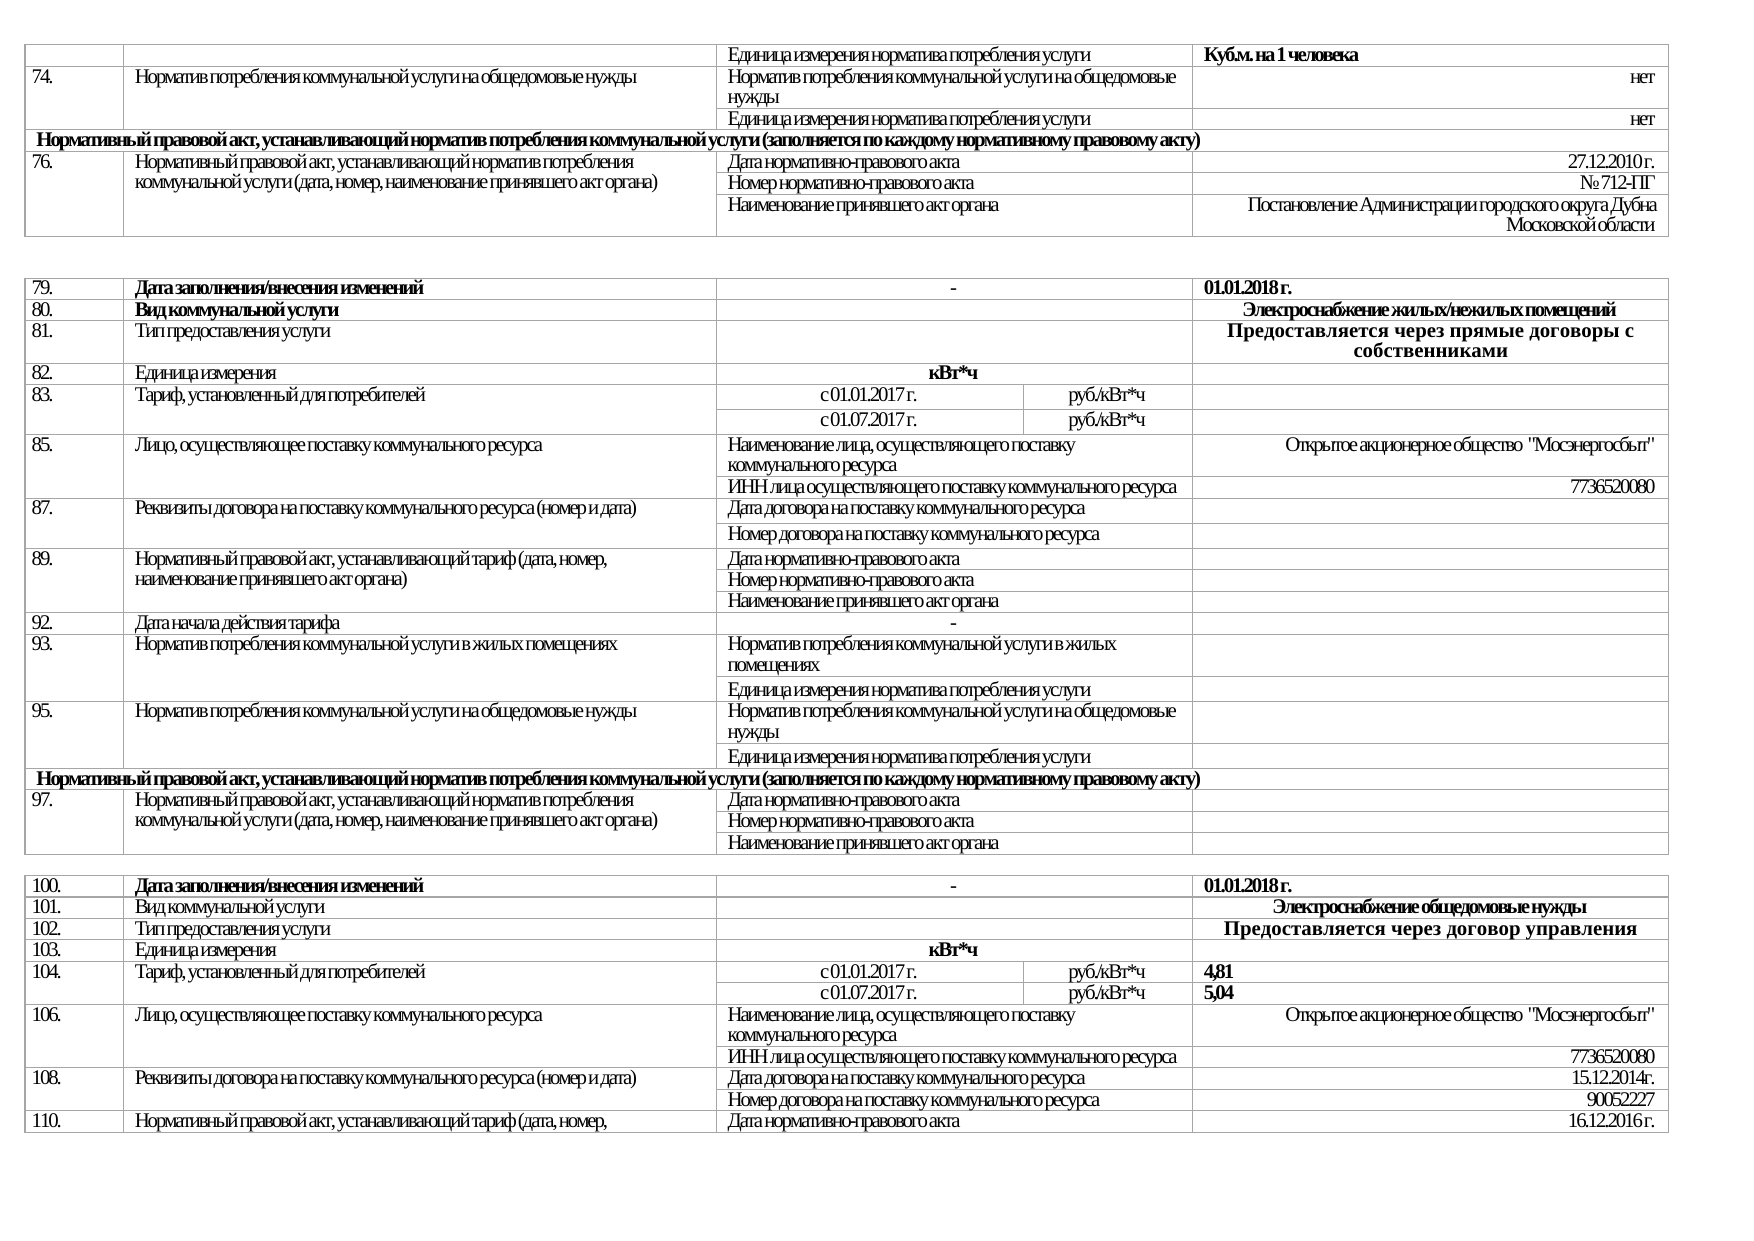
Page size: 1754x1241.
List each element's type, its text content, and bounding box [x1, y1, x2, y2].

table_cell нет [1193, 109, 1668, 129]
table_cell Наименование принявшего акт органа [717, 833, 1192, 853]
table_cell руб./кВт*ч [1024, 410, 1192, 434]
table_cell Нормативный правовой акт, устанавливающий норматив потребления коммунальной услуги (дата, номер, наименование принявшего акт органа) [124, 152, 716, 236]
table_cell [26, 1005, 123, 1067]
table_cell Единица измерения норматива потребления услуги [717, 677, 1192, 701]
table_header Дата заполнения/внесения изменений [124, 876, 716, 896]
table_cell [1193, 499, 1668, 523]
table_cell Лицо, осуществляющее поставку коммунального ресурса [124, 1005, 716, 1067]
table_cell [26, 300, 123, 320]
table_cell 27.12.2010 г. [1193, 152, 1668, 172]
table_cell 90052227 [1193, 1090, 1668, 1110]
table_cell Норматив потребления коммунальной услуги на общедомовые нужды [717, 702, 1192, 743]
table_cell Единица измерения норматива потребления услуги [717, 45, 1192, 66]
table_header [26, 279, 123, 299]
table_cell Нормативный правовой акт, устанавливающий норматив потребления коммунальной услуги (дата, номер, наименование принявшего акт органа) [124, 790, 716, 853]
table_cell Вид коммунальной услуги [124, 898, 716, 918]
table_cell Постановление Администрации городского округа Дубна Московской области [1193, 195, 1668, 236]
table_cell [26, 898, 123, 918]
table_cell [26, 919, 123, 939]
table_cell Реквизиты договора на поставку коммунального ресурса (номер и дата) [124, 499, 716, 548]
table_cell [26, 152, 123, 236]
table_cell Единица измерения [124, 364, 716, 384]
table_cell Наименование лица, осуществляющего поставку коммунального ресурса [717, 435, 1192, 476]
table_cell [1193, 677, 1668, 701]
table_cell Норматив потребления коммунальной услуги на общедомовые нужды [124, 67, 716, 129]
table_cell Дата договора на поставку коммунального ресурса [717, 499, 1192, 523]
table_cell 4,81 [1193, 962, 1668, 982]
table_cell Дата начала действия тарифа [124, 613, 716, 633]
table_cell Лицо, осуществляющее поставку коммунального ресурса [124, 435, 716, 497]
table_cell [26, 45, 123, 66]
table_cell Дата договора на поставку коммунального ресурса [717, 1068, 1192, 1089]
table_cell [1193, 524, 1668, 548]
table_cell Тариф, установленный для потребителей [124, 385, 716, 434]
table_cell [26, 940, 123, 961]
table_cell Тип предоставления услуги [124, 321, 716, 362]
table_cell Норматив потребления коммунальной услуги в жилых помещениях [717, 635, 1192, 676]
table_cell [26, 364, 123, 384]
table_cell 5,04 [1193, 983, 1668, 1004]
table_cell с 01.01.2017 г. [717, 385, 1023, 409]
table_cell Нормативный правовой акт, устанавливающий норматив потребления коммунальной услуги (заполняется по каждому нормативному правовому акту) [26, 130, 1668, 151]
table_cell Единица измерения норматива потребления услуги [717, 744, 1192, 768]
table_cell Вид коммунальной услуги [124, 300, 716, 320]
table_cell [1193, 549, 1668, 569]
table_cell Дата нормативно-правового акта [717, 549, 1192, 569]
table_cell [26, 702, 123, 768]
table_cell [1193, 385, 1668, 409]
table_cell [26, 321, 123, 362]
table_cell Норматив потребления коммунальной услуги на общедомовые нужды [124, 702, 716, 768]
table_cell ИНН лица осуществляющего поставку коммунального ресурса [717, 1047, 1192, 1067]
table_cell 7736520080 [1193, 1047, 1668, 1067]
table_cell [26, 635, 123, 701]
table_cell Тариф, установленный для потребителей [124, 962, 716, 1004]
table_cell [717, 300, 1192, 320]
table_cell Дата нормативно-правового акта [717, 152, 1192, 172]
table_cell Дата нормативно-правового акта [717, 790, 1192, 811]
table_cell [1193, 570, 1668, 591]
table_cell [26, 1111, 123, 1132]
table_cell Электроснабжение жилых/нежилых помещений [1193, 300, 1668, 320]
table_cell [1193, 744, 1668, 768]
table_cell [1193, 940, 1668, 961]
table_cell [26, 549, 123, 612]
table_cell Номер договора на поставку коммунального ресурса [717, 524, 1192, 548]
table_cell [1193, 364, 1668, 384]
table_cell ИНН лица осуществляющего поставку коммунального ресурса [717, 477, 1192, 497]
table_cell Номер договора на поставку коммунального ресурса [717, 1090, 1192, 1110]
table_cell кВт*ч [717, 940, 1192, 961]
table_cell Наименование лица, осуществляющего поставку коммунального ресурса [717, 1005, 1192, 1046]
table_cell нет [1193, 67, 1668, 108]
table_cell Тип предоставления услуги [124, 919, 716, 939]
table_cell кВт*ч [717, 364, 1192, 384]
table_cell Норматив потребления коммунальной услуги на общедомовые нужды [717, 67, 1192, 108]
table_cell Единица измерения норматива потребления услуги [717, 109, 1192, 129]
table_cell Предоставляется через прямые договоры с собственниками [1193, 321, 1668, 362]
table_cell Дата нормативно-правового акта [717, 1111, 1192, 1132]
table_cell Номер нормативно-правового акта [717, 570, 1192, 591]
table_cell Номер нормативно-правового акта [717, 173, 1192, 194]
table_cell [1193, 592, 1668, 612]
table_cell [717, 321, 1192, 362]
table_cell руб./кВт*ч [1024, 983, 1192, 1004]
table_cell 16.12.2016 г. [1193, 1111, 1668, 1132]
table_cell Норматив потребления коммунальной услуги в жилых помещениях [124, 635, 716, 701]
table_header 01.01.2018 г. [1193, 279, 1668, 299]
table_cell с 01.07.2017 г. [717, 983, 1023, 1004]
table_header Дата заполнения/внесения изменений [124, 279, 716, 299]
table_cell Наименование принявшего акт органа [717, 592, 1192, 612]
table_cell [1193, 635, 1668, 676]
table_cell руб./кВт*ч [1024, 962, 1192, 982]
table_cell 15.12.2014г. [1193, 1068, 1668, 1089]
table_header - [717, 876, 1192, 896]
table_cell Единица измерения [124, 940, 716, 961]
table_cell [1193, 833, 1668, 853]
table_cell [26, 385, 123, 434]
table_cell Электроснабжение общедомовые нужды [1193, 898, 1668, 918]
table_cell [717, 919, 1192, 939]
table_cell [26, 67, 123, 129]
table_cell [124, 45, 716, 66]
table_cell [1193, 613, 1668, 633]
table_cell [26, 962, 123, 1004]
table_cell Предоставляется через договор управления [1193, 919, 1668, 939]
table_cell Куб.м. на 1 человека [1193, 45, 1668, 66]
table_cell руб./кВт*ч [1024, 385, 1192, 409]
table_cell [124, 1111, 716, 1132]
table_cell - [717, 613, 1192, 633]
table_cell Открытое акционерное общество "Мосэнергосбыт" [1193, 435, 1668, 476]
table_cell Реквизиты договора на поставку коммунального ресурса (номер и дата) [124, 1068, 716, 1110]
table_cell [26, 613, 123, 633]
table_cell с 01.01.2017 г. [717, 962, 1023, 982]
table_cell с 01.07.2017 г. [717, 410, 1023, 434]
table_cell [26, 1068, 123, 1110]
table_cell № 712-ПГ [1193, 173, 1668, 194]
table_cell [1193, 812, 1668, 832]
table_cell Открытое акционерное общество "Мосэнергосбыт" [1193, 1005, 1668, 1046]
table_cell Нормативный правовой акт, устанавливающий норматив потребления коммунальной услуги (заполняется по каждому нормативному правовому акту) [26, 769, 1668, 789]
table_cell [26, 790, 123, 853]
table_cell [717, 898, 1192, 918]
table_cell [26, 435, 123, 497]
table_cell Номер нормативно-правового акта [717, 812, 1192, 832]
table_cell Наименование принявшего акт органа [717, 195, 1192, 236]
table_cell Нормативный правовой акт, устанавливающий тариф (дата, номер, наименование принявшего акт органа) [124, 549, 716, 612]
table_cell [1193, 790, 1668, 811]
table_cell [1193, 702, 1668, 743]
table_header 01.01.2018 г. [1193, 876, 1668, 896]
table_cell [1193, 410, 1668, 434]
table_header [26, 876, 123, 896]
table_cell 7736520080 [1193, 477, 1668, 497]
table_header - [717, 279, 1192, 299]
table_cell [26, 499, 123, 548]
